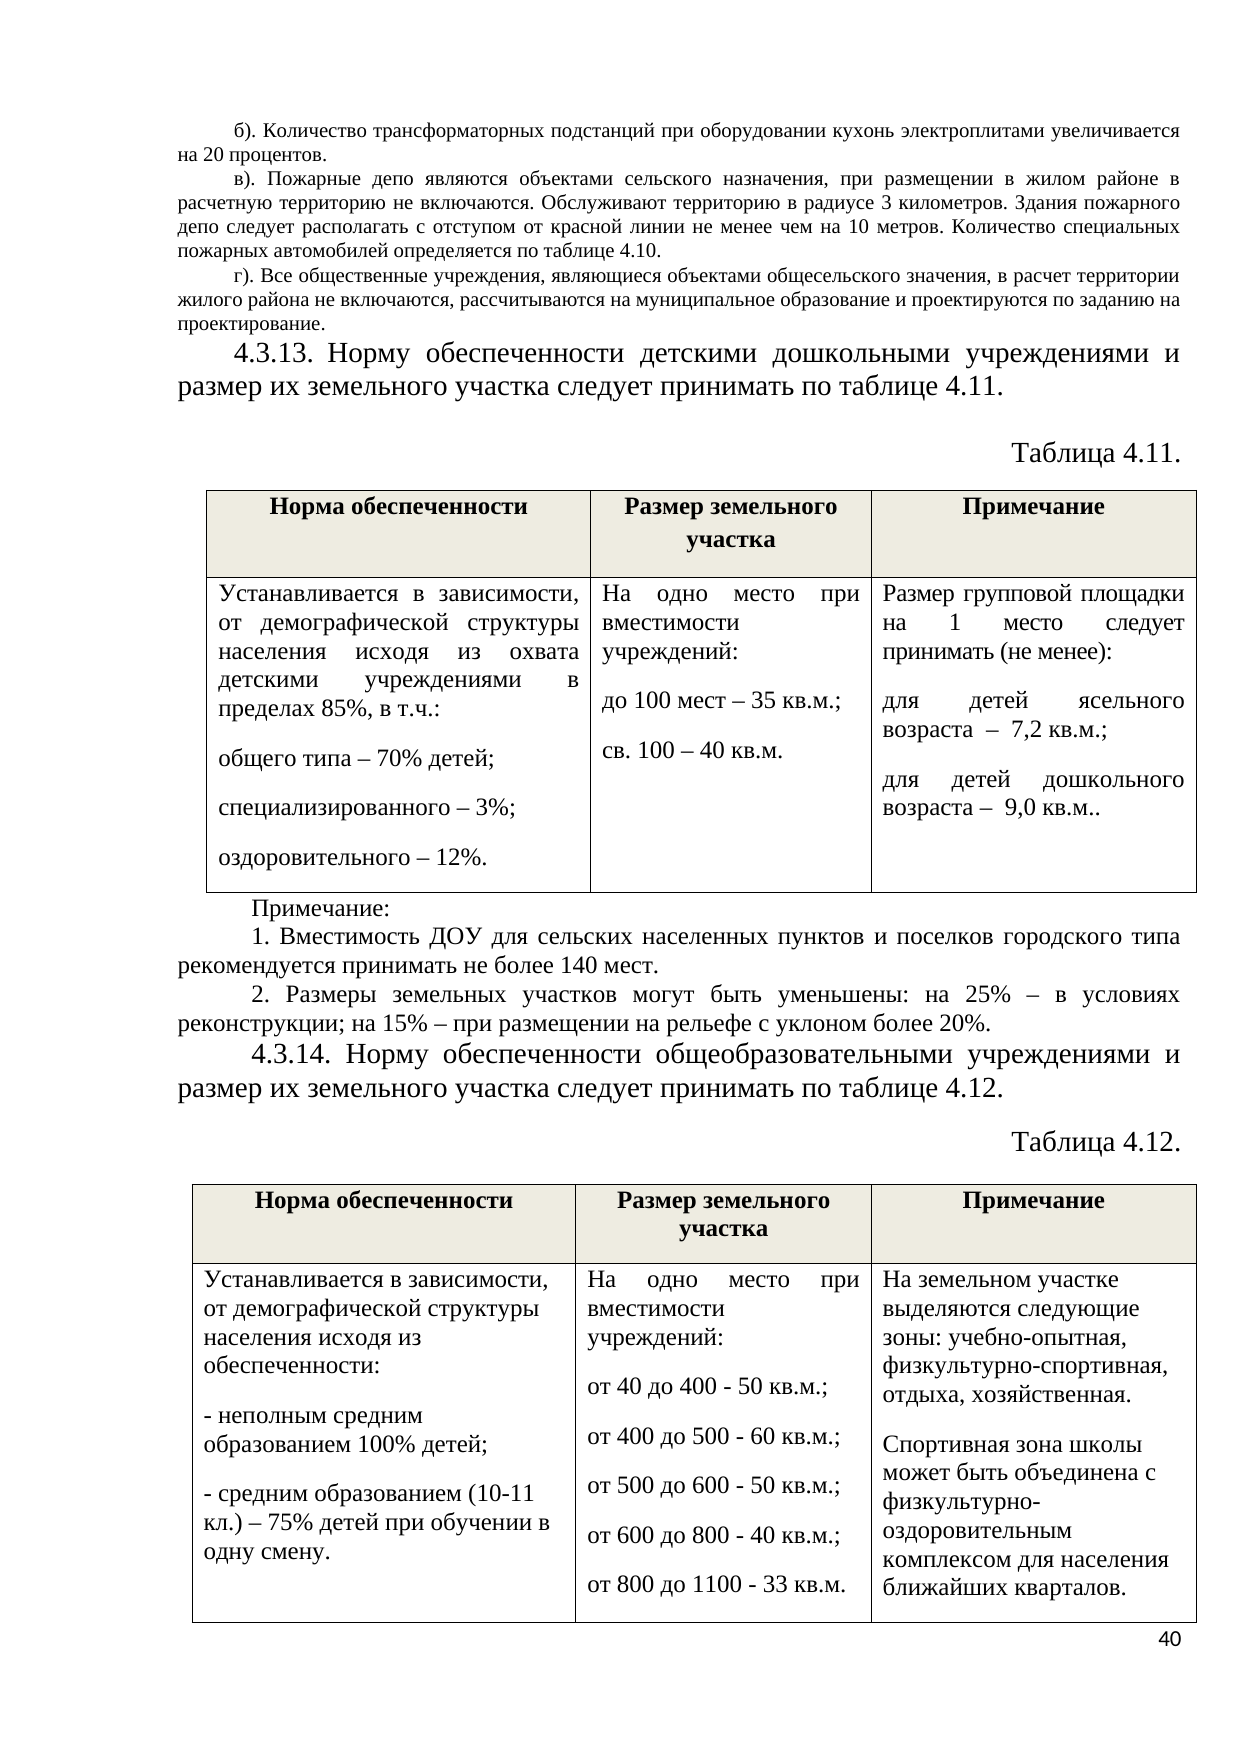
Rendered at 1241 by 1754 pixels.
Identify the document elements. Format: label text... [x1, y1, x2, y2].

text 4.3.13. Норму обеспеченности детскими дошкольными учреждениями и размер их земельного участка следует принимать по таблице 4.11. [177, 335, 1181, 402]
text в). Пожарные депо являются объектами сельского назначения, при размещении в жилом районе в расчетную территорию не включаются. Обслуживают территорию в радиусе 3 километров. Здания пожарного депо следует располагать с отступом от красной линии не менее чем на 10 метров. Количество специальных пожарных автомобилей определяется по таблице 4.10. [177, 166, 1181, 262]
table_cell На одно место при вместимости учреждений: от 40 до 400 - 50 кв.м.; от 400 до 500 - 60 кв.м.; от 500 до 600 - 50 кв.м.; от 600 до 800 - 40 кв.м.; от 800 до 1100 - 33 кв.м. [576, 1264, 871, 1622]
table_cell На земельном участке выделяются следующие зоны: учебно-опытная, физкультурно-спортивная, отдыха, хозяйственная. Спортивная зона школы может быть объединена с физкультурно-оздоровительным комплексом для населения ближайших кварталов. [872, 1264, 1196, 1622]
text 4.3.14. Норму обеспеченности общеобразовательными учреждениями и размер их земельного участка следует принимать по таблице 4.12. [177, 1036, 1181, 1103]
text б). Количество трансформаторных подстанций при оборудовании кухонь электроплитами увеличивается на 20 процентов. [177, 118, 1181, 166]
table_cell Устанавливается в зависимости, от демографической структуры населения исходя из охвата детскими учреждениями в пределах 85%, в т.ч.: общего типа – 70% детей; специализированного – 3%; оздоровительного – 12%. [207, 578, 590, 892]
table_cell Размер групповой площадки на 1 место следует принимать (не менее): для детей ясельного возраста – 7,2 кв.м.; для детей дошкольного возраста – 9,0 кв.м.. [872, 578, 1196, 892]
text г). Все общественные учреждения, являющиеся объектами общесельского значения, в расчет территории жилого района не включаются, рассчитываются на муниципальное образование и проектируются по заданию на проектирование. [177, 262, 1181, 335]
table_header Норма обеспеченности [193, 1185, 575, 1263]
text Примечание: [177, 893, 1181, 921]
table_header Норма обеспеченности [207, 491, 590, 577]
table_cell Устанавливается в зависимости, от демографической структуры населения исходя из обеспеченности: - неполным средним образованием 100% детей; - средним образованием (10-11 кл.) – 75% детей при обучении в одну смену. [193, 1264, 575, 1622]
table_cell На одно место при вместимости учреждений: до 100 мест – 35 кв.м.; св. 100 – 40 кв.м. [591, 578, 871, 892]
table_header Примечание [872, 1185, 1196, 1263]
text Таблица 4.12. [177, 1124, 1181, 1158]
table_header Размер земельного участка [591, 491, 871, 577]
text 2. Размеры земельных участков могут быть уменьшены: на 25% – в условиях реконструкции; на 15% – при размещении на рельефе с уклоном более 20%. [177, 979, 1181, 1036]
text Таблица 4.11. [177, 435, 1181, 469]
table_header Размер земельного участка [576, 1185, 871, 1263]
text 1. Вместимость ДОУ для сельских населенных пунктов и поселков городского типа рекомендуется принимать не более 140 мест. [177, 921, 1181, 979]
table_header Примечание [872, 491, 1196, 577]
